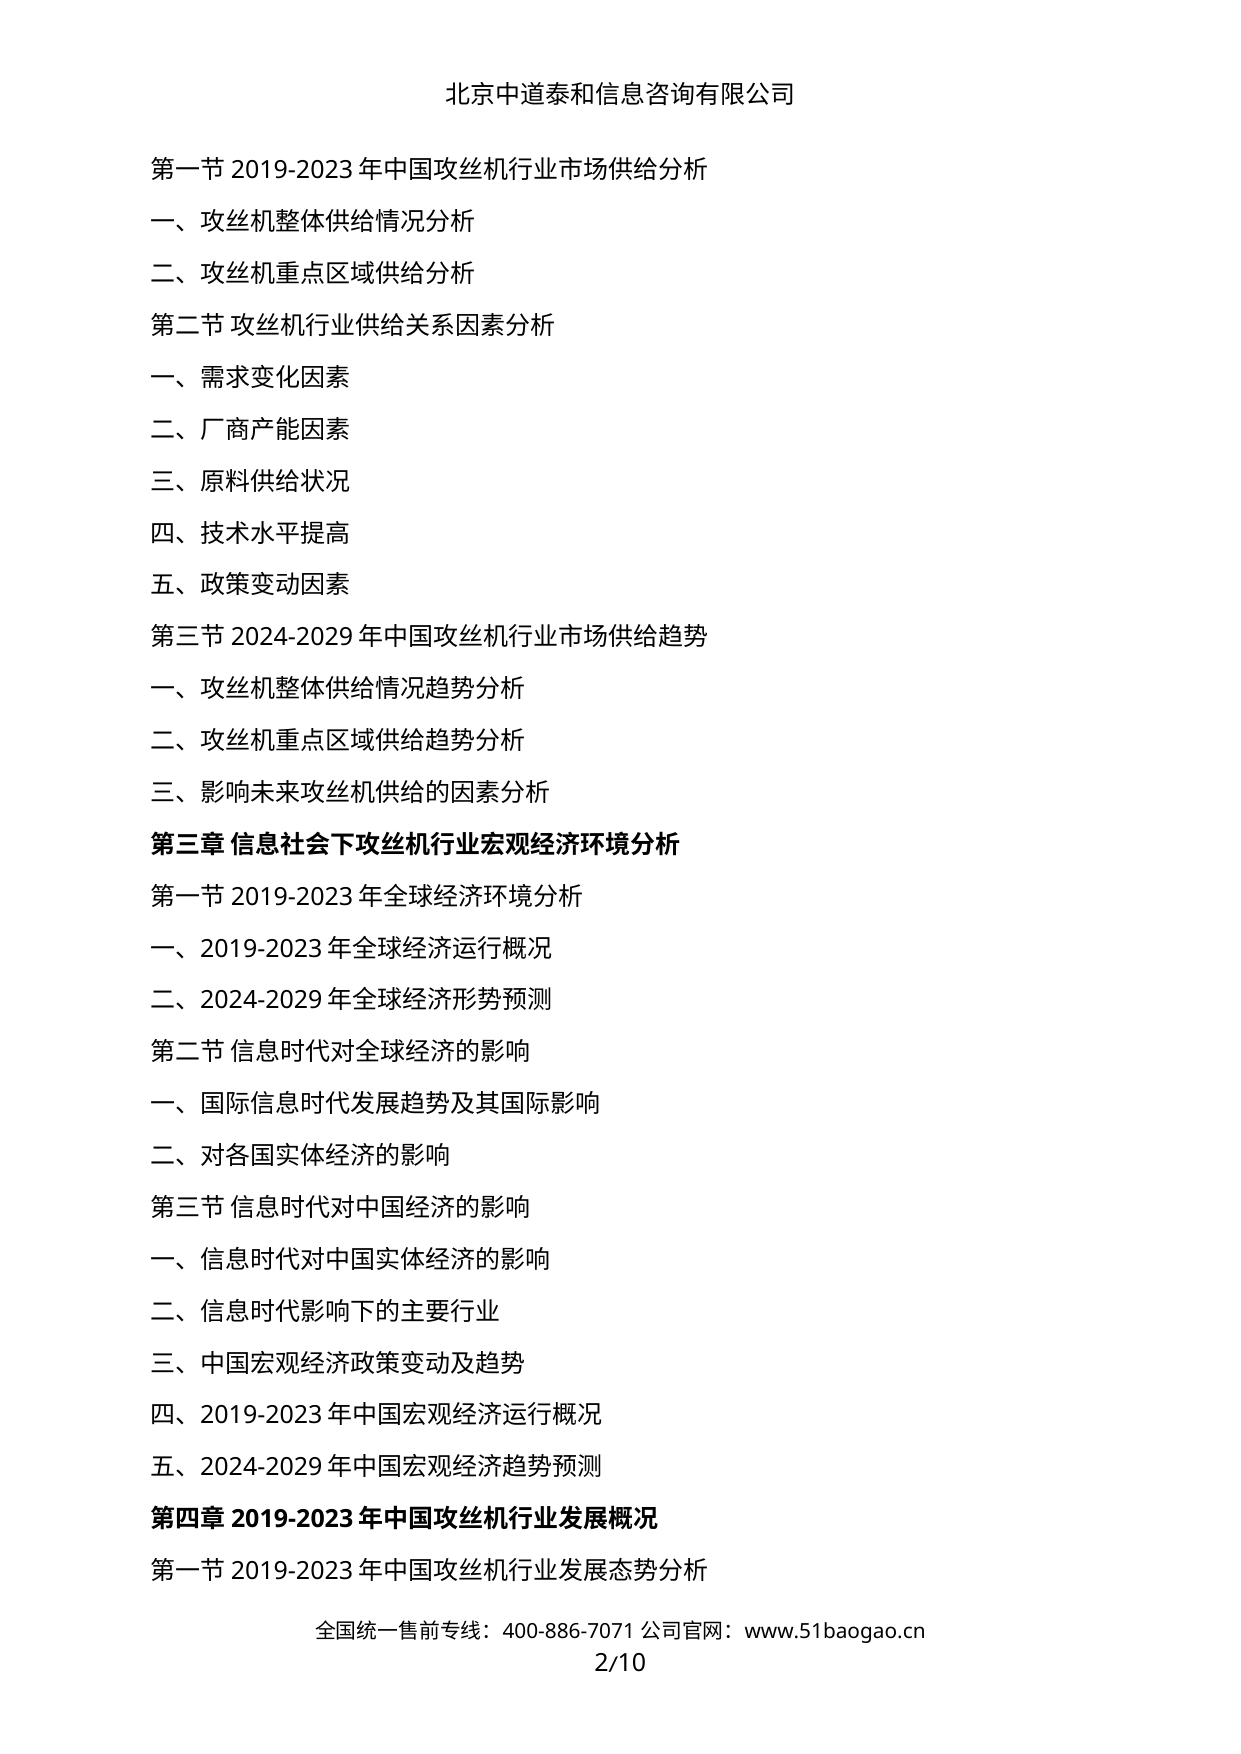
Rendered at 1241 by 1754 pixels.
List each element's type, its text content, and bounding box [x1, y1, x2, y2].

text 二、信息时代影响下的主要行业 [150, 1291, 1090, 1327]
text 第一节 2019-2023年中国攻丝机行业发展态势分析 [150, 1551, 1090, 1587]
text 一、信息时代对中国实体经济的影响 [150, 1239, 1090, 1276]
text 五、政策变动因素 [150, 565, 1090, 601]
text 四、2019-2023年中国宏观经济运行概况 [150, 1395, 1090, 1431]
text 一、攻丝机整体供给情况趋势分析 [150, 669, 1090, 705]
text 第二节 信息时代对全球经济的影响 [150, 1032, 1090, 1068]
text 三、原料供给状况 [150, 461, 1090, 497]
text 第二节 攻丝机行业供给关系因素分析 [150, 306, 1090, 342]
text 第四章 2019-2023年中国攻丝机行业发展概况 [150, 1499, 1090, 1535]
text 二、厂商产能因素 [150, 409, 1090, 446]
text 四、技术水平提高 [150, 513, 1090, 549]
text 一、国际信息时代发展趋势及其国际影响 [150, 1084, 1090, 1120]
text 一、2019-2023年全球经济运行概况 [150, 928, 1090, 964]
text 二、攻丝机重点区域供给趋势分析 [150, 721, 1090, 757]
text 第三章 信息社会下攻丝机行业宏观经济环境分析 [150, 824, 1090, 861]
text 第三节 2024-2029年中国攻丝机行业市场供给趋势 [150, 617, 1090, 653]
text 二、2024-2029年全球经济形势预测 [150, 980, 1090, 1016]
text 二、对各国实体经济的影响 [150, 1136, 1090, 1172]
text 第一节 2019-2023年全球经济环境分析 [150, 876, 1090, 912]
text 第一节 2019-2023年中国攻丝机行业市场供给分析 [150, 150, 1090, 186]
text 五、2024-2029年中国宏观经济趋势预测 [150, 1447, 1090, 1483]
text 三、中国宏观经济政策变动及趋势 [150, 1343, 1090, 1379]
text 二、攻丝机重点区域供给分析 [150, 254, 1090, 290]
text 一、需求变化因素 [150, 357, 1090, 394]
text 一、攻丝机整体供给情况分析 [150, 202, 1090, 238]
text 第三节 信息时代对中国经济的影响 [150, 1187, 1090, 1224]
text 三、影响未来攻丝机供给的因素分析 [150, 772, 1090, 809]
